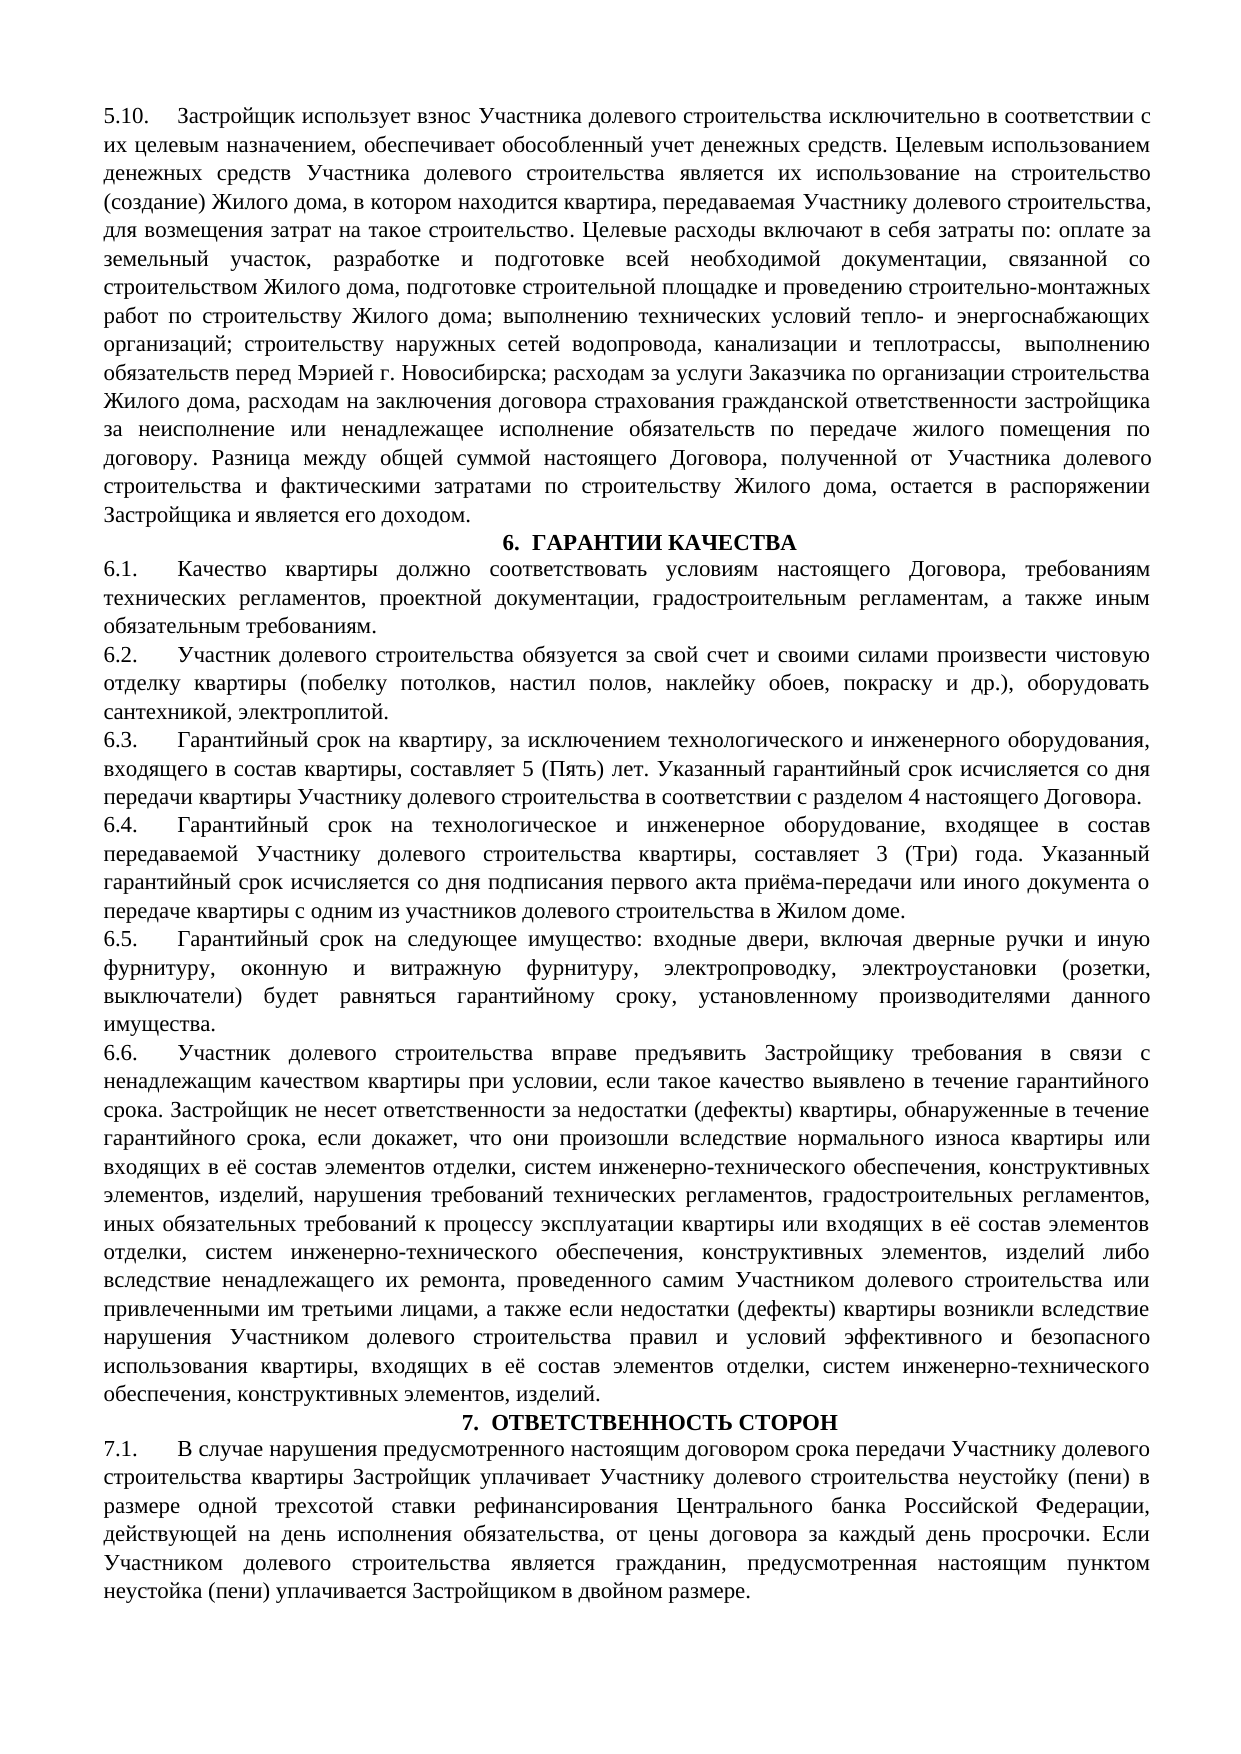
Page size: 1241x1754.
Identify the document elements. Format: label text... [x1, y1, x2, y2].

list В случае нарушения предусмотренного настоящим договором срока передачи Участнику долевого строительства квартиры Застройщик уплачивает Участнику долевого строительства неустойку (пени) в размере одной трехсотой ставки рефинансирования Центрального банка Российской Федерации, действующей на день исполнения обязательства, от цены договора за каждый день просрочки. Если Участником долевого строительства является гражданин, предусмотренная настоящим пунктом неустойка (пени) уплачивается Застройщиком в двойном размере. [103, 1435, 1152, 1603]
list Гарантийный срок на технологическое и инженерное оборудование, входящее в состав передаваемой Участнику долевого строительства квартиры, составляет 3 (Три) года. Указанный гарантийный срок исчисляется со дня подписания первого акта приёма-передачи или иного документа о передаче квартиры с одним из участников долевого строительства в Жилом доме. [103, 811, 1152, 923]
list Гарантийный срок на следующее имущество: входные двери, включая дверные ручки и иную фурнитуру, оконную и витражную фурнитуру, электропроводку, электроустановки (розетки, выключатели) будет равняться гарантийному сроку, установленному производителями данного имущества. [103, 925, 1152, 1037]
list Участник долевого строительства вправе предъявить Застройщику требования в связи с ненадлежащим качеством квартиры при условии, если такое качество выявлено в течение гарантийного срока. Застройщик не несет ответственности за недостатки (дефекты) квартиры, обнаруженные в течение гарантийного срока, если докажет, что они произошли вследствие нормального износа квартиры или входящих в её состав элементов отделки, систем инженерно-технического обеспечения, конструктивных элементов, изделий, нарушения требований технических регламентов, градостроительных регламентов, иных обязательных требований к процессу эксплуатации квартиры или входящих в её состав элементов отделки, систем инженерно-технического обеспечения, конструктивных элементов, изделий либо вследствие ненадлежащего их ремонта, проведенного самим Участником долевого строительства или привлеченными им третьими лицами, а также если недостатки (дефекты) квартиры возникли вследствие нарушения Участником долевого строительства правил и условий эффективного и безопасного использования квартиры, входящих в её состав элементов отделки, систем инженерно-технического обеспечения, конструктивных элементов, изделий. [103, 1039, 1152, 1407]
list ГАРАНТИИ КАЧЕСТВА [148, 529, 1152, 556]
list ОТВЕТСТВЕННОСТЬ СТОРОН [148, 1409, 1152, 1435]
list Качество квартиры должно соответствовать условиям настоящего Договора, требованиям технических регламентов, проектной документации, градостроительным регламентам, а также иным обязательным требованиям. [103, 556, 1152, 639]
list Участник долевого строительства обязуется за свой счет и своими силами произвести чистовую отделку квартиры (побелку потолков, настил полов, наклейку обоев, покраску и др.), оборудовать сантехникой, электроплитой. [103, 641, 1152, 724]
list Гарантийный срок на квартиру, за исключением технологического и инженерного оборудования, входящего в состав квартиры, составляет 5 (Пять) лет. Указанный гарантийный срок исчисляется со дня передачи квартиры Участнику долевого строительства в соответствии с разделом 4 настоящего Договора. [103, 726, 1152, 809]
list Застройщик использует взнос Участника долевого строительства исключительно в соответствии с их целевым назначением, обеспечивает обособленный учет денежных средств. Целевым использованием денежных средств Участника долевого строительства является их использование на строительство (создание) Жилого дома, в котором находится квартира, передаваемая Участнику долевого строительства, для возмещения затрат на такое строительство. Целевые расходы включают в себя затраты по: оплате за земельный участок, разработке и подготовке всей необходимой документации, связанной со строительством Жилого дома, подготовке строительной площадке и проведению строительно-монтажных работ по строительству Жилого дома; выполнению технических условий тепло- и энергоснабжающих организаций; строительству наружных сетей водопровода, канализации и теплотрассы, выполнению обязательств перед Мэрией г. Новосибирска; расходам за услуги Заказчика по организации строительства Жилого дома, расходам на заключения договора страхования гражданской ответственности застройщика за неисполнение или ненадлежащее исполнение обязательств по передаче жилого помещения по договору. Разница между общей суммой настоящего Договора, полученной от Участника долевого строительства и фактическими затратами по строительству Жилого дома, остается в распоряжении Застройщика и является его доходом. [103, 103, 1152, 527]
